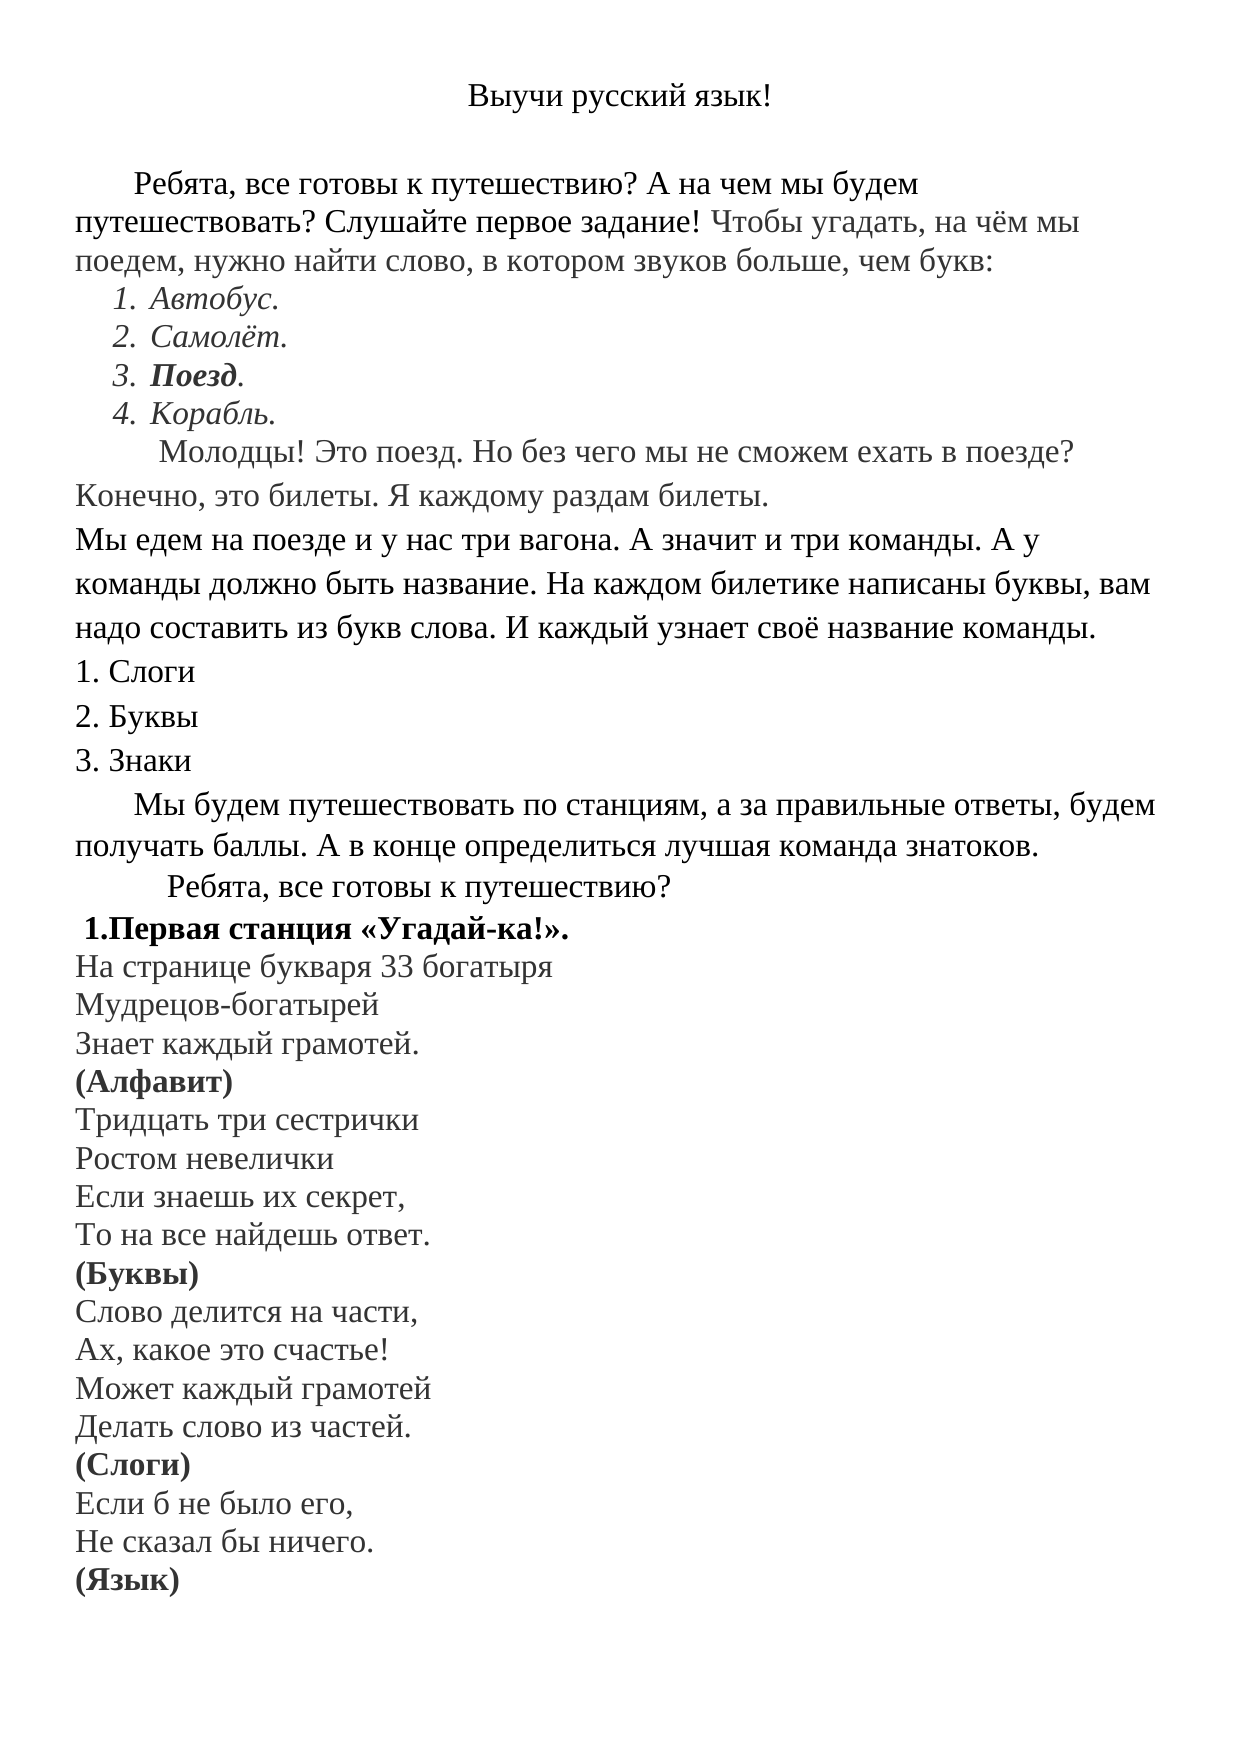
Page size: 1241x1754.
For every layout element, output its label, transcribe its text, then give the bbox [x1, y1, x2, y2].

text Может каждый грамотей [75, 1368, 1165, 1406]
text 2. Буквы [75, 696, 1165, 734]
list Поезд. [112, 355, 1165, 393]
text (Буквы) [75, 1253, 1165, 1291]
text Знает каждый грамотей. [75, 1023, 1165, 1061]
text Мы едем на поезде и у нас три вагона. А значит и три команды. А у команды должно быть название. На каждом билетике написаны буквы, вам надо составить из букв слова. И каждый узнает своё название команды. [75, 519, 1165, 646]
text На странице букваря 33 богатыря [75, 946, 1165, 985]
text 1.Первая станция «Угадай-ка!». [75, 908, 1165, 946]
text (Алфавит) [75, 1061, 1165, 1100]
text Мудрецов-богатырей [75, 985, 1165, 1023]
text Выучи русский язык! [75, 75, 1165, 113]
text Если знаешь их секрет, [75, 1176, 1165, 1215]
text Ростом невелички [75, 1138, 1165, 1176]
text Если б не было его, [75, 1483, 1165, 1521]
text (Слоги) [75, 1445, 1165, 1483]
text Ребята, все готовы к путешествию? [75, 867, 1165, 905]
text Делать слово из частей. [75, 1406, 1165, 1445]
text Не сказал бы ничего. [75, 1521, 1165, 1560]
text Тридцать три сестрички [75, 1100, 1165, 1138]
text То на все найдешь ответ. [75, 1215, 1165, 1253]
text Ребята, все готовы к путешествию? А на чем мы будем путешествовать? Слушайте первое задание! Чтобы угадать, на чём мы поедем, нужно найти слово, в котором звуков больше, чем букв: [75, 163, 1165, 278]
text 1. Слоги [75, 652, 1165, 690]
text Молодцы! Это поезд. Но без чего мы не сможем ехать в поезде? Конечно, это билеты. Я каждому раздам билеты. [75, 431, 1165, 514]
text Ах, какое это счастье! [75, 1330, 1165, 1368]
list Самолёт. [112, 316, 1165, 355]
list Корабль. [112, 393, 1165, 431]
text (Язык) [75, 1560, 1165, 1598]
list Автобус. [112, 278, 1165, 316]
text Мы будем путешествовать по станциям, а за правильные ответы, будем получать баллы. А в конце определиться лучшая команда знатоков. [75, 784, 1165, 864]
text Слово делится на части, [75, 1291, 1165, 1330]
text 3. Знаки [75, 740, 1165, 778]
